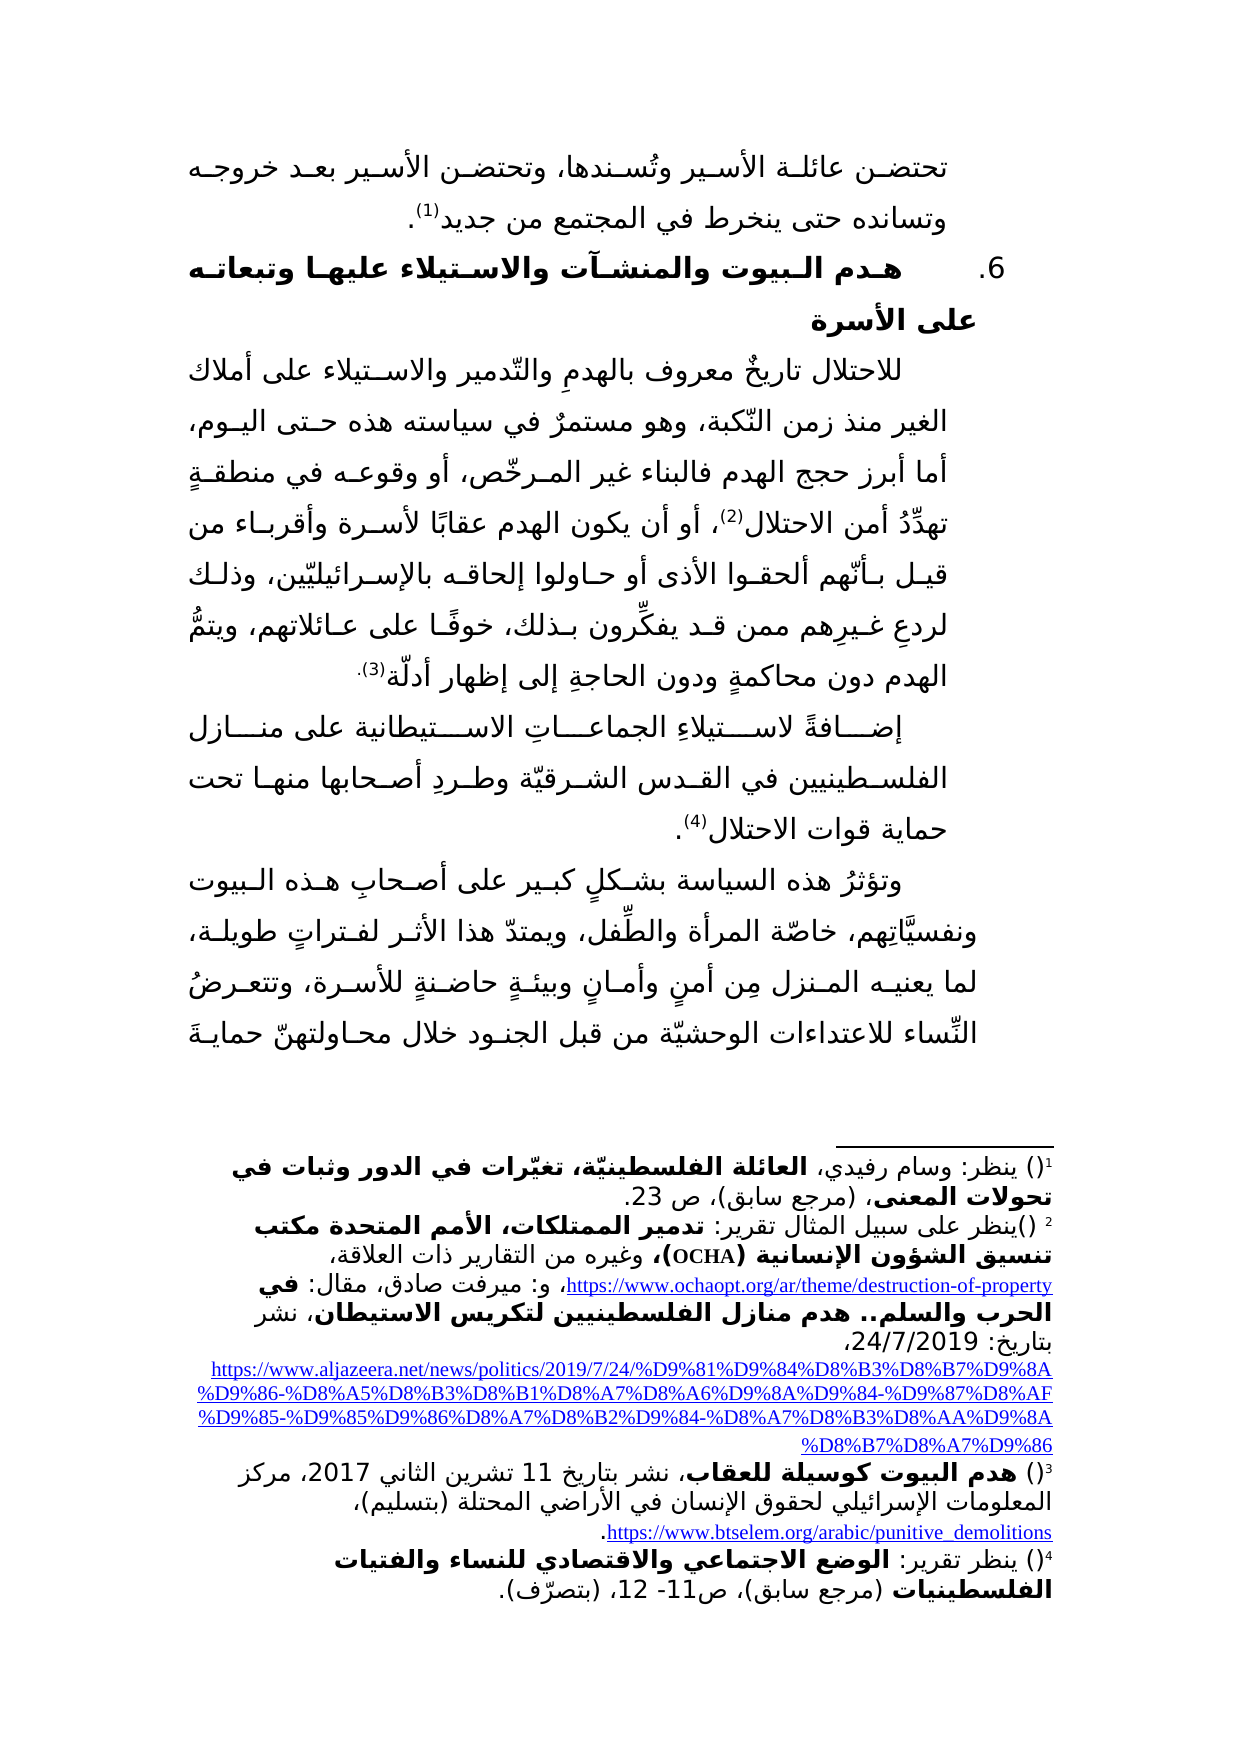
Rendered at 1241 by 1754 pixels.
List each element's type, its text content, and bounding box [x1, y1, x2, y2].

list إضافةً لاستيلاءِ الجماعاتِ الاستيطانية على منازل الفلسطينيين في القدس الشرقيّة وطردِ أصحابها منها تحت حماية قوات الاحتلال(). [187, 710, 948, 846]
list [187, 150, 948, 235]
list هدم البيوت والمنشآت والاستيلاء عليها وتبعاته على الأسرة [187, 252, 978, 337]
list للاحتلال تاريخٌ معروف بالهدمِ والتّدمير والاستيلاء على أملاك الغير منذ زمن النّكبة، وهو مستمرٌ في سياسته هذه حتى اليوم، أما أبرز حجج الهدم فالبناء غير المرخّص، أو وقوعه في منطقةٍ تهدِّدُ أمن الاحتلال()، أو أن يكون الهدم عقابًا لأسرة وأقرباء من قيل بأنّهم ألحقوا الأذى أو حاولوا إلحاقه بالإسرائيليّين، وذلك لردعِ غيرِهم ممن قد يفكِّرون بذلك، خوفًا على عائلاتهم، ويتمُّ الهدم دون محاكمةٍ ودون الحاجةِ إلى إظهار أدلّة(). [187, 354, 948, 693]
text وتؤثرُ هذه السياسة بشكلٍ كبير على أصحابِ هذه البيوت ونفسيَّاتِهم، خاصّة المرأة والطِّفل، ويمتدّ هذا الأثر لفتراتٍ طويلة، لما يعنيه المنزل مِن أمنٍ وأمانٍ وبيئةٍ حاضنةٍ للأسرة، وتتعرضُ النِّساء للاعتداءات الوحشيّة من قبل الجنود خلال محاولتهنّ حمايةَ منازلهنّ ومنعِ هدمها، وقد يتخلّل الاعتداء استخدام الضَّرب والأسلحة. [187, 863, 978, 1050]
